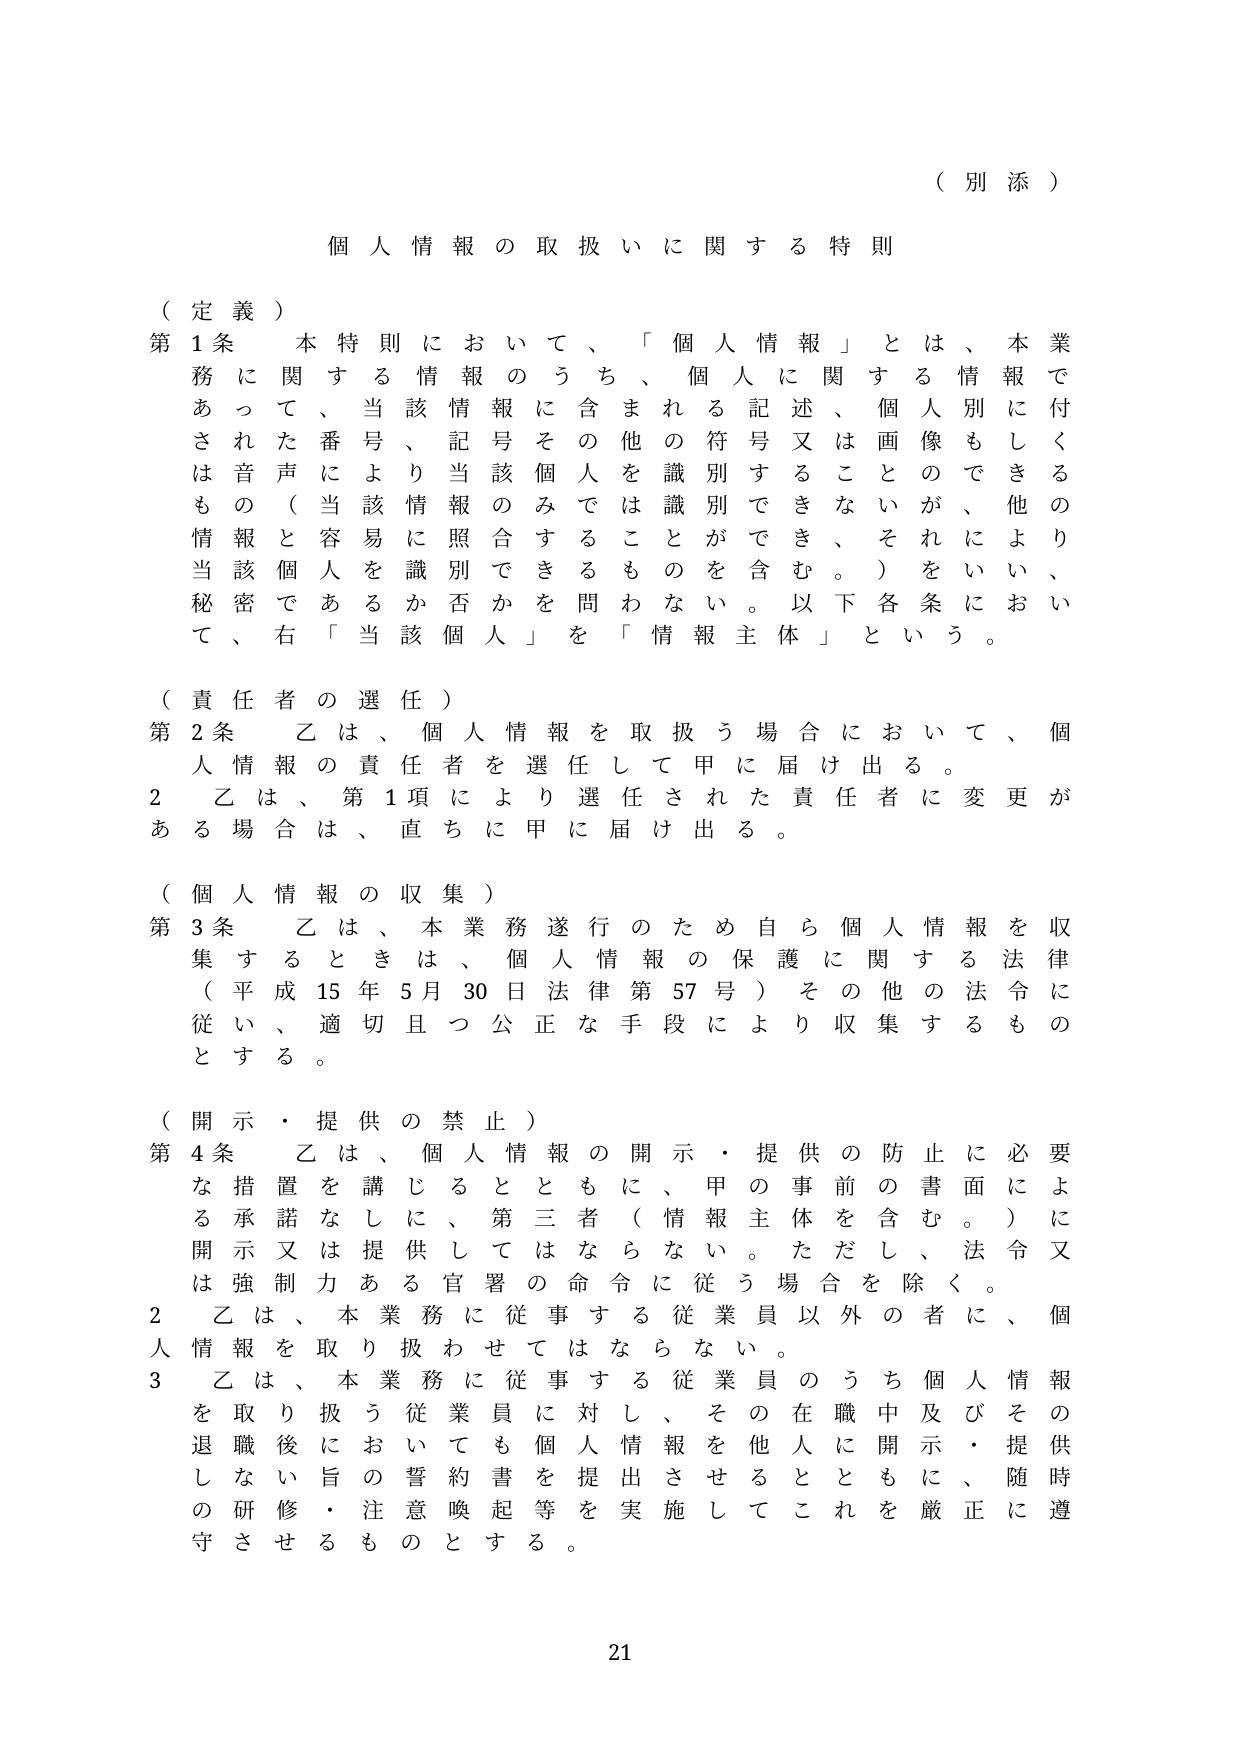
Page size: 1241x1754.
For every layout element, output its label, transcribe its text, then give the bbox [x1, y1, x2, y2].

text 2 乙は、本業務に従事する従業員以外の者に、個人情報を取り扱わせてはならない。 [149, 1298, 1091, 1363]
text （個人情報の収集） [149, 877, 1091, 909]
text 2 乙は、第1項により選任された責任者に変更がある場合は、直ちに甲に届け出る。 [149, 780, 1091, 844]
text 第2条 乙は、個人情報を取扱う場合において、個人情報の責任者を選任して甲に届け出る。 [149, 715, 1091, 780]
text （開示・提供の禁止） [149, 1104, 1091, 1136]
text （責任者の選任） [149, 683, 1091, 715]
text 3 乙は、本業務に従事する従業員のうち個人情報を取り扱う従業員に対し、その在職中及びその退職後においても個人情報を他人に開示・提供しない旨の誓約書を提出させるとともに、随時の研修・注意喚起等を実施してこれを厳正に遵守させるものとする。 [149, 1363, 1091, 1557]
text （別添） [149, 164, 1091, 197]
text 個人情報の取扱いに関する特則 [149, 229, 1091, 261]
text 第3条 乙は、本業務遂行のため自ら個人情報を収集するときは、個人情報の保護に関する法律（平成15年5月30日法律第57号）その他の法令に従い、適切且つ公正な手段により収集するものとする。 [149, 909, 1091, 1071]
text 第4条 乙は、個人情報の開示・提供の防止に必要な措置を講じるとともに、甲の事前の書面による承諾なしに、第三者（情報主体を含む。）に開示又は提供してはならない。ただし、法令又は強制力ある官署の命令に従う場合を除く。 [149, 1136, 1091, 1298]
text （定義） [149, 294, 1091, 326]
text 第1条 本特則において、「個人情報」とは、本業務に関する情報のうち、個人に関する情報であって、当該情報に含まれる記述、個人別に付された番号、記号その他の符号又は画像もしくは音声により当該個人を識別することのできるもの（当該情報のみでは識別できないが、他の情報と容易に照合することができ、それにより当該個人を識別できるものを含む。）をいい、秘密であるか否かを問わない。以下各条において、右「当該個人」を「情報主体」という。 [149, 326, 1091, 650]
